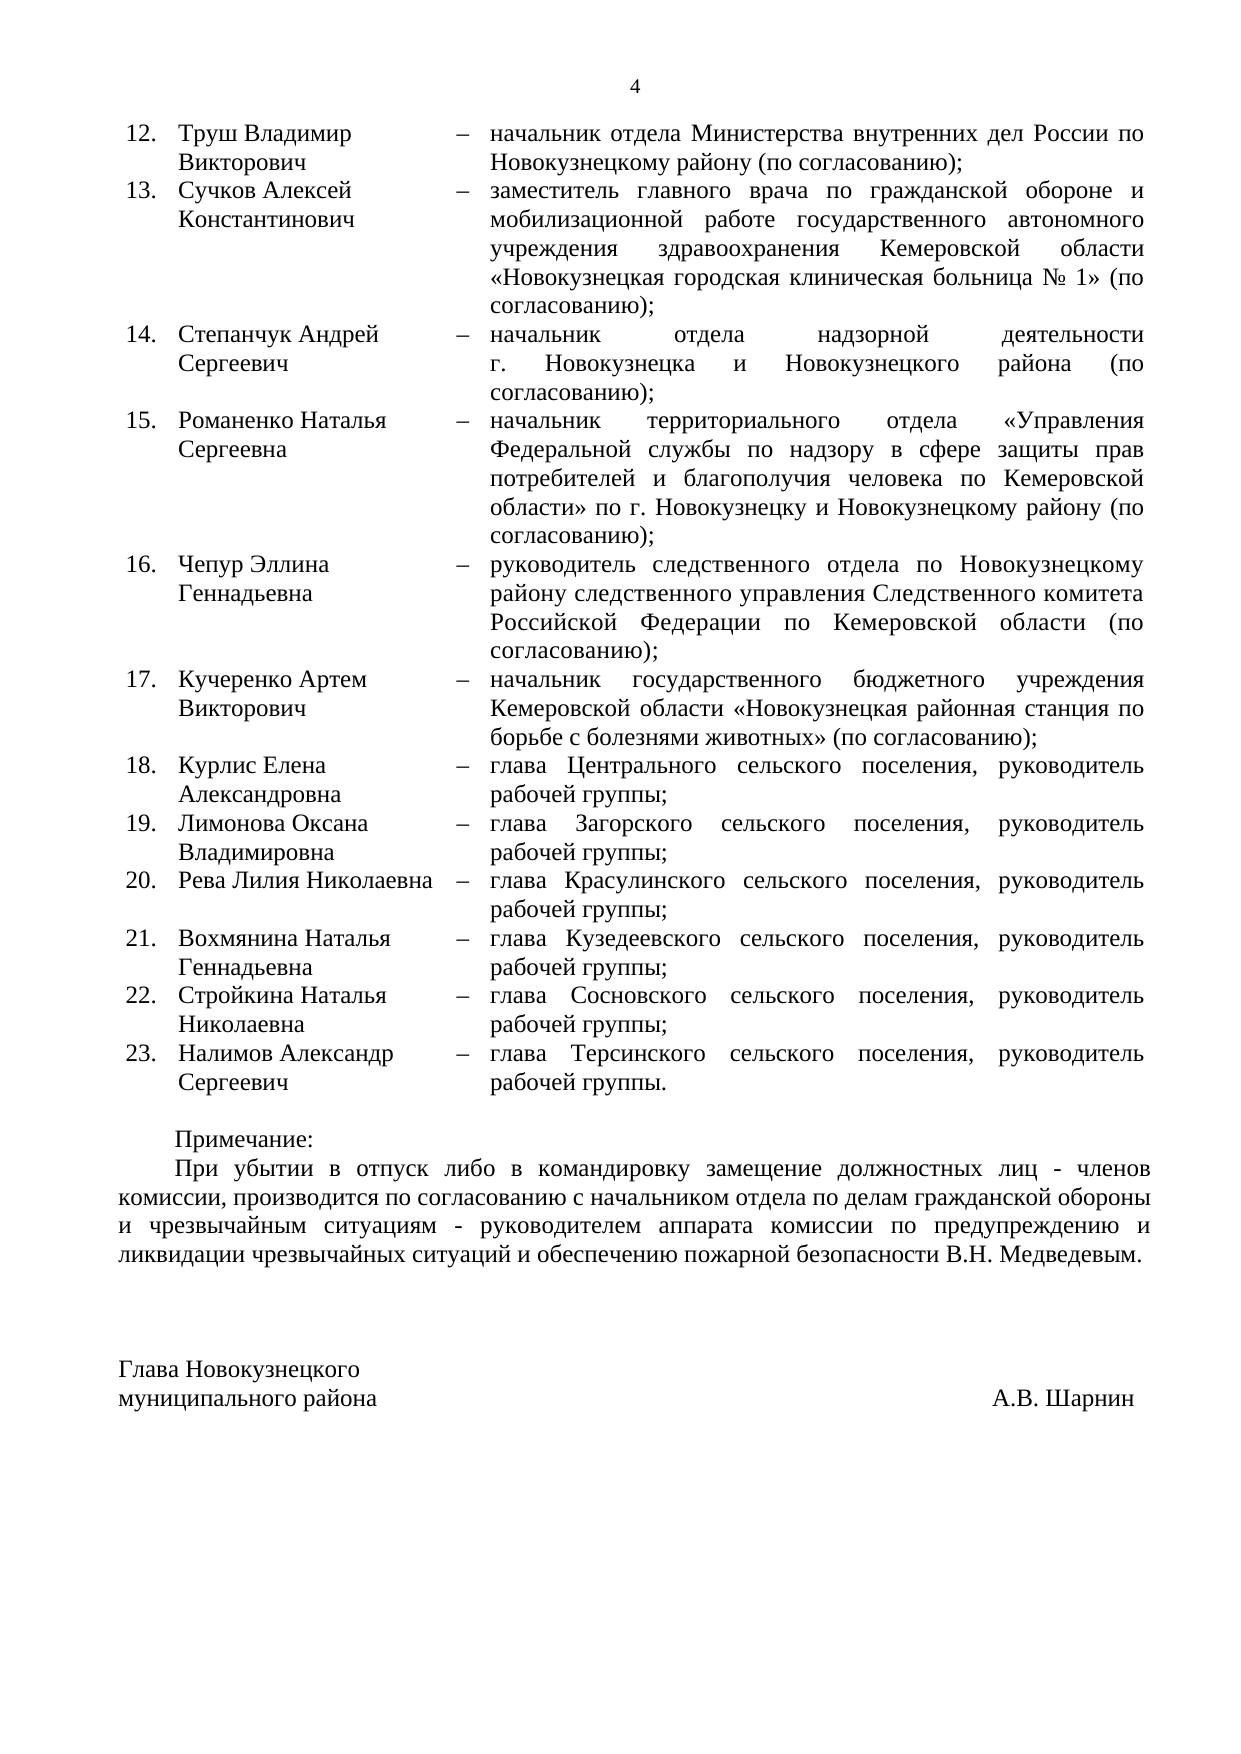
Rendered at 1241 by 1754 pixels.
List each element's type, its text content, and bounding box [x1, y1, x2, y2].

table_cell 18. [118, 751, 171, 808]
table_cell Курлис Елена Александровна [171, 751, 443, 808]
table_cell 15. [118, 406, 171, 549]
table_cell – [443, 406, 483, 549]
table_cell 14. [118, 319, 171, 406]
table_cell 19. [118, 808, 171, 866]
table_cell 20. [118, 866, 171, 923]
table_cell 12. [118, 118, 171, 176]
table_cell – [443, 981, 483, 1038]
table_cell Сучков Алексей Константинович [171, 176, 443, 319]
text Примечание: [118, 1124, 1152, 1153]
table_cell – [443, 176, 483, 319]
table_cell начальник отдела надзорной деятельности г. Новокузнецка и Новокузнецкого района (по согласованию); [483, 319, 1152, 406]
text муниципального района А.В. Шарнин [118, 1383, 1152, 1412]
table_cell Кучеренко Артем Викторович [171, 664, 443, 751]
table_cell – [443, 1038, 483, 1124]
table_cell 13. [118, 176, 171, 319]
table_cell Рева Лилия Николаевна [171, 866, 443, 923]
table_cell 23. [118, 1038, 171, 1124]
table_cell Романенко Наталья Сергеевна [171, 406, 443, 549]
table_cell Труш Владимир Викторович [171, 118, 443, 176]
table_cell Налимов Александр Сергеевич [171, 1038, 443, 1124]
table_cell – [443, 319, 483, 406]
table_cell – [443, 808, 483, 866]
text Глава Новокузнецкого [118, 1354, 1152, 1383]
table_cell глава Центрального сельского поселения, руководитель рабочей группы; [483, 751, 1152, 808]
table_cell 17. [118, 664, 171, 751]
table_cell глава Загорского сельского поселения, руководитель рабочей группы; [483, 808, 1152, 866]
table_cell – [443, 866, 483, 923]
table_cell Степанчук Андрей Сергеевич [171, 319, 443, 406]
table_cell – [443, 549, 483, 664]
table_cell – [443, 751, 483, 808]
table_cell глава Кузедеевского сельского поселения, руководитель рабочей группы; [483, 923, 1152, 981]
table_cell 21. [118, 923, 171, 981]
table_cell – [443, 664, 483, 751]
table_cell глава Сосновского сельского поселения, руководитель рабочей группы; [483, 981, 1152, 1038]
table_cell Стройкина Наталья Николаевна [171, 981, 443, 1038]
table_cell 22. [118, 981, 171, 1038]
table_cell Вохмянина Наталья Геннадьевна [171, 923, 443, 981]
table_cell начальник территориального отдела «Управления Федеральной службы по надзору в сфере защиты прав потребителей и благополучия человека по Кемеровской области» по г. Новокузнецку и Новокузнецкому району (по согласованию); [483, 406, 1152, 549]
table_cell руководитель следственного отдела по Новокузнецкому району следственного управления Следственного комитета Российской Федерации по Кемеровской области (по согласованию); [483, 549, 1152, 664]
table_cell заместитель главного врача по гражданской обороне и мобилизационной работе государственного автономного учреждения здравоохранения Кемеровской области «Новокузнецкая городская клиническая больница № 1» (по согласованию); [483, 176, 1152, 319]
table_cell глава Красулинского сельского поселения, руководитель рабочей группы; [483, 866, 1152, 923]
table_cell глава Терсинского сельского поселения, руководитель рабочей группы. [483, 1038, 1152, 1124]
table_cell 16. [118, 549, 171, 664]
table_cell Чепур Эллина Геннадьевна [171, 549, 443, 664]
table_cell начальник отдела Министерства внутренних дел России по Новокузнецкому району (по согласованию); [483, 118, 1152, 176]
table_cell начальник государственного бюджетного учреждения Кемеровской области «Новокузнецкая районная станция по борьбе с болезнями животных» (по согласованию); [483, 664, 1152, 751]
table_cell Лимонова Оксана Владимировна [171, 808, 443, 866]
table_cell – [443, 118, 483, 176]
text При убытии в отпуск либо в командировку замещение должностных лиц - членов комиссии, производится по согласованию с начальником отдела по делам гражданской обороны и чрезвычайным ситуациям - руководителем аппарата комиссии по предупреждению и ликвидации чрезвычайных ситуаций и обеспечению пожарной безопасности В.Н. Медведевым. [118, 1153, 1152, 1268]
table_cell – [443, 923, 483, 981]
